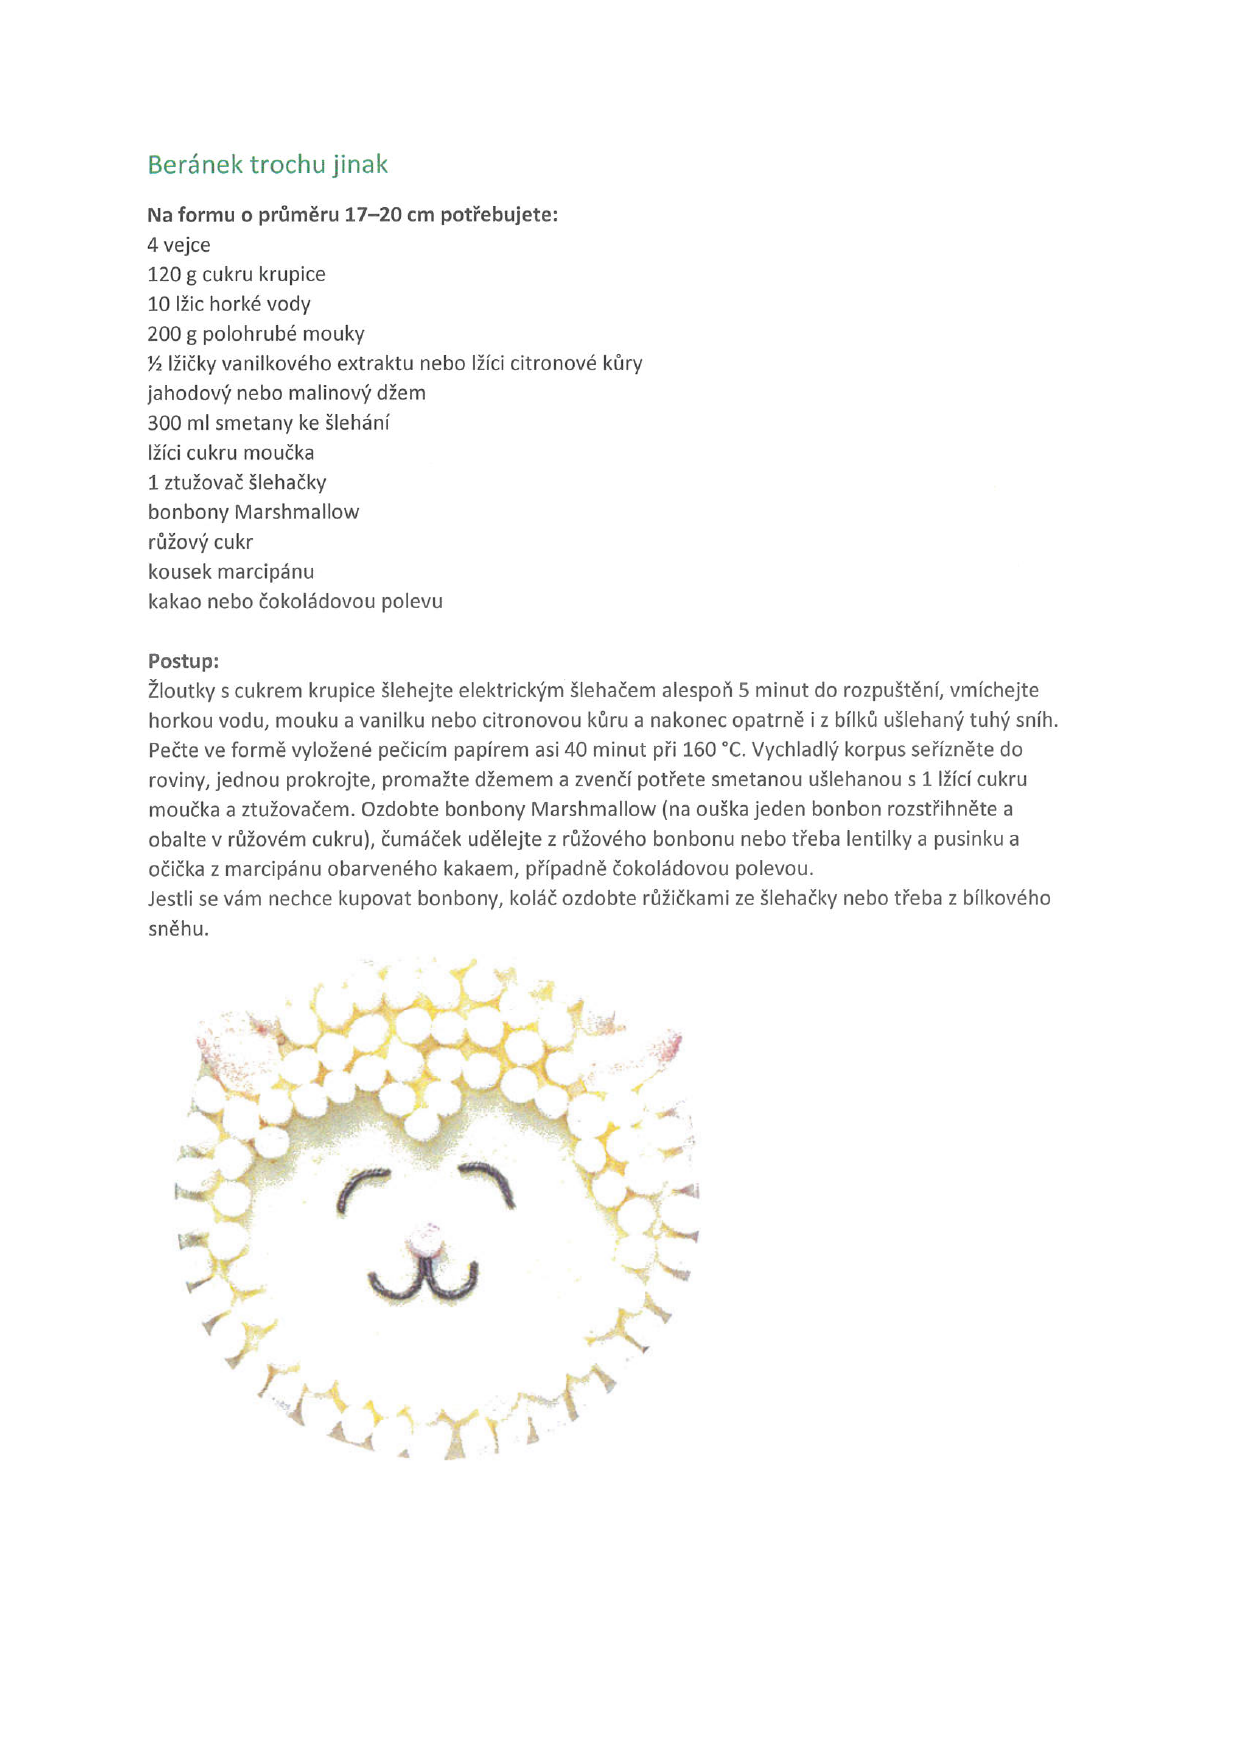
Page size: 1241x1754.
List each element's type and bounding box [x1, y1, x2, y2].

picture [147, 953, 732, 1477]
